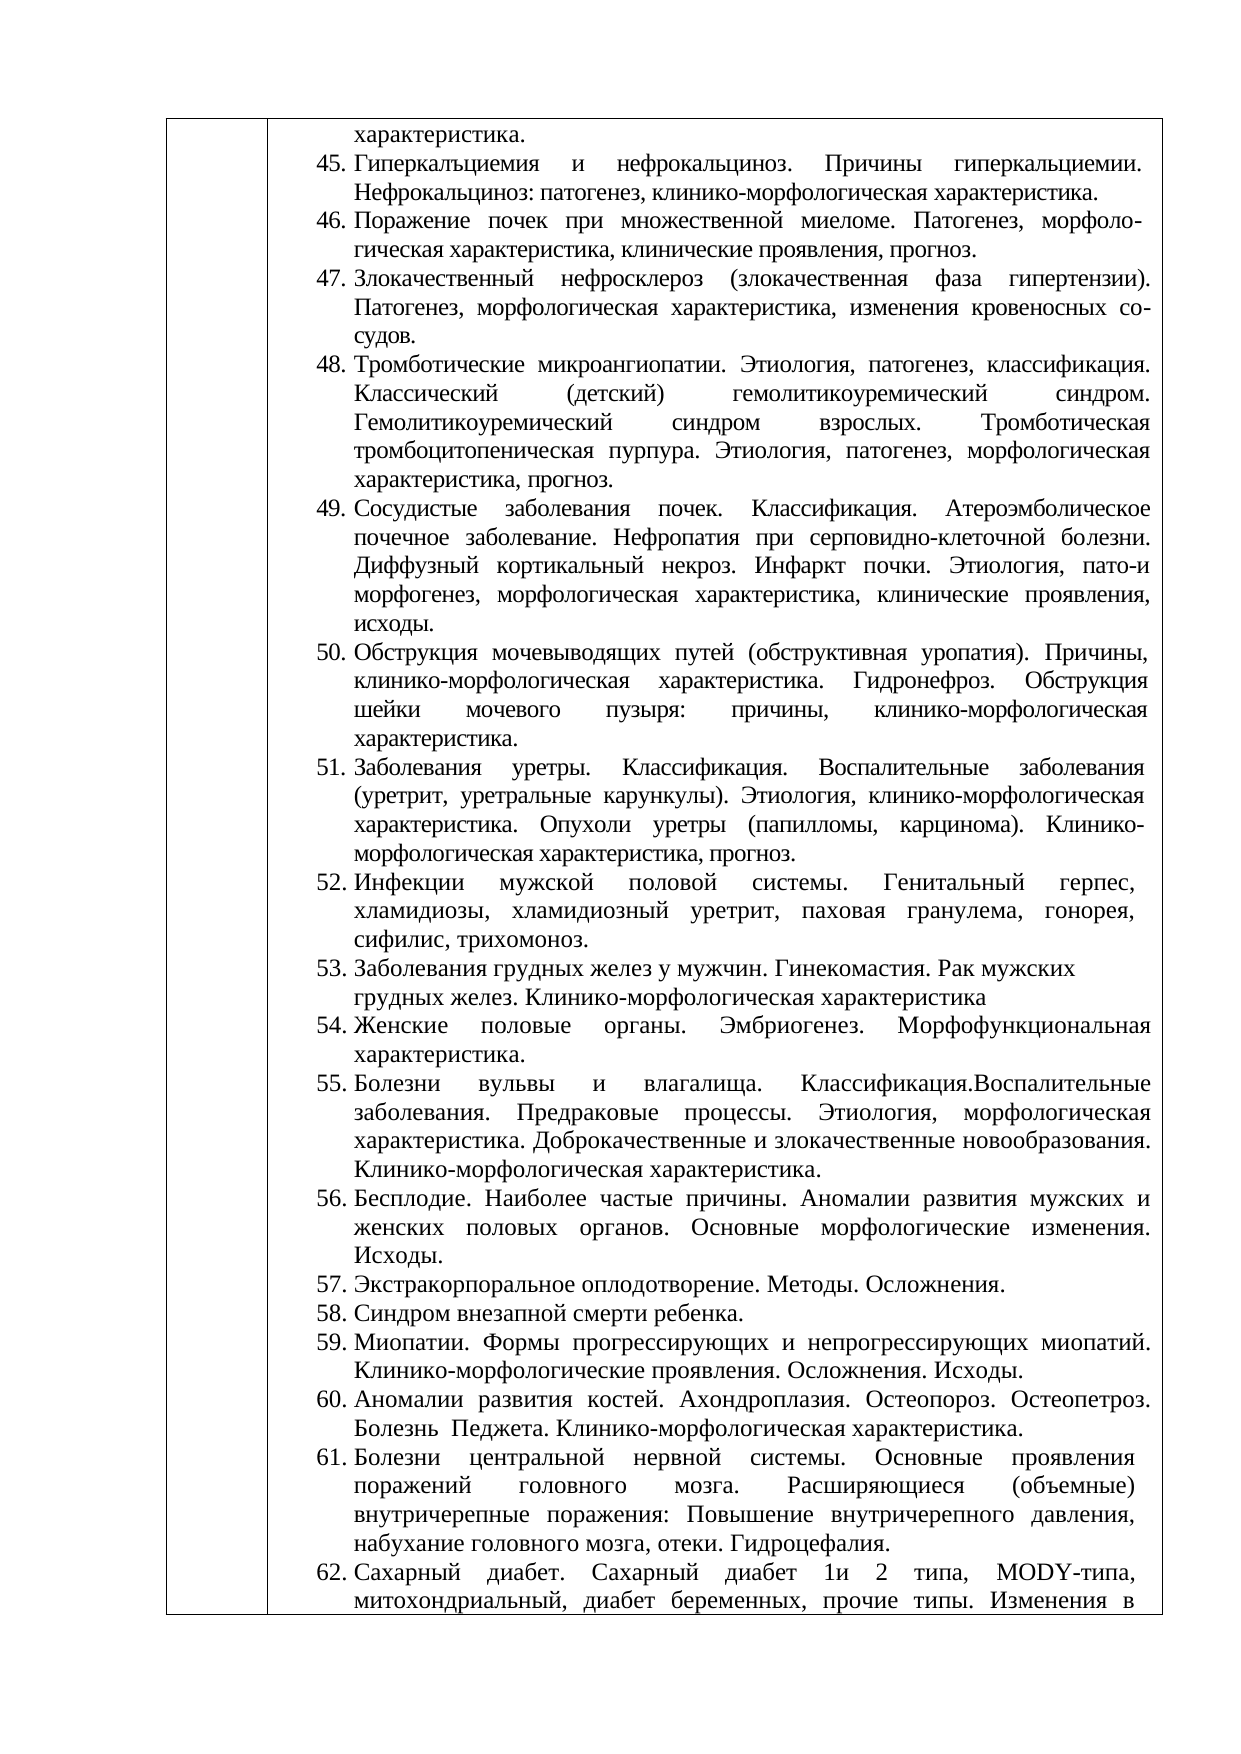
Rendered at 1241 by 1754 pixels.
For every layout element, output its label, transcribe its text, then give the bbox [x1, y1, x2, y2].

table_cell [268, 119, 1162, 1614]
table_cell 4 [167, 119, 267, 1614]
